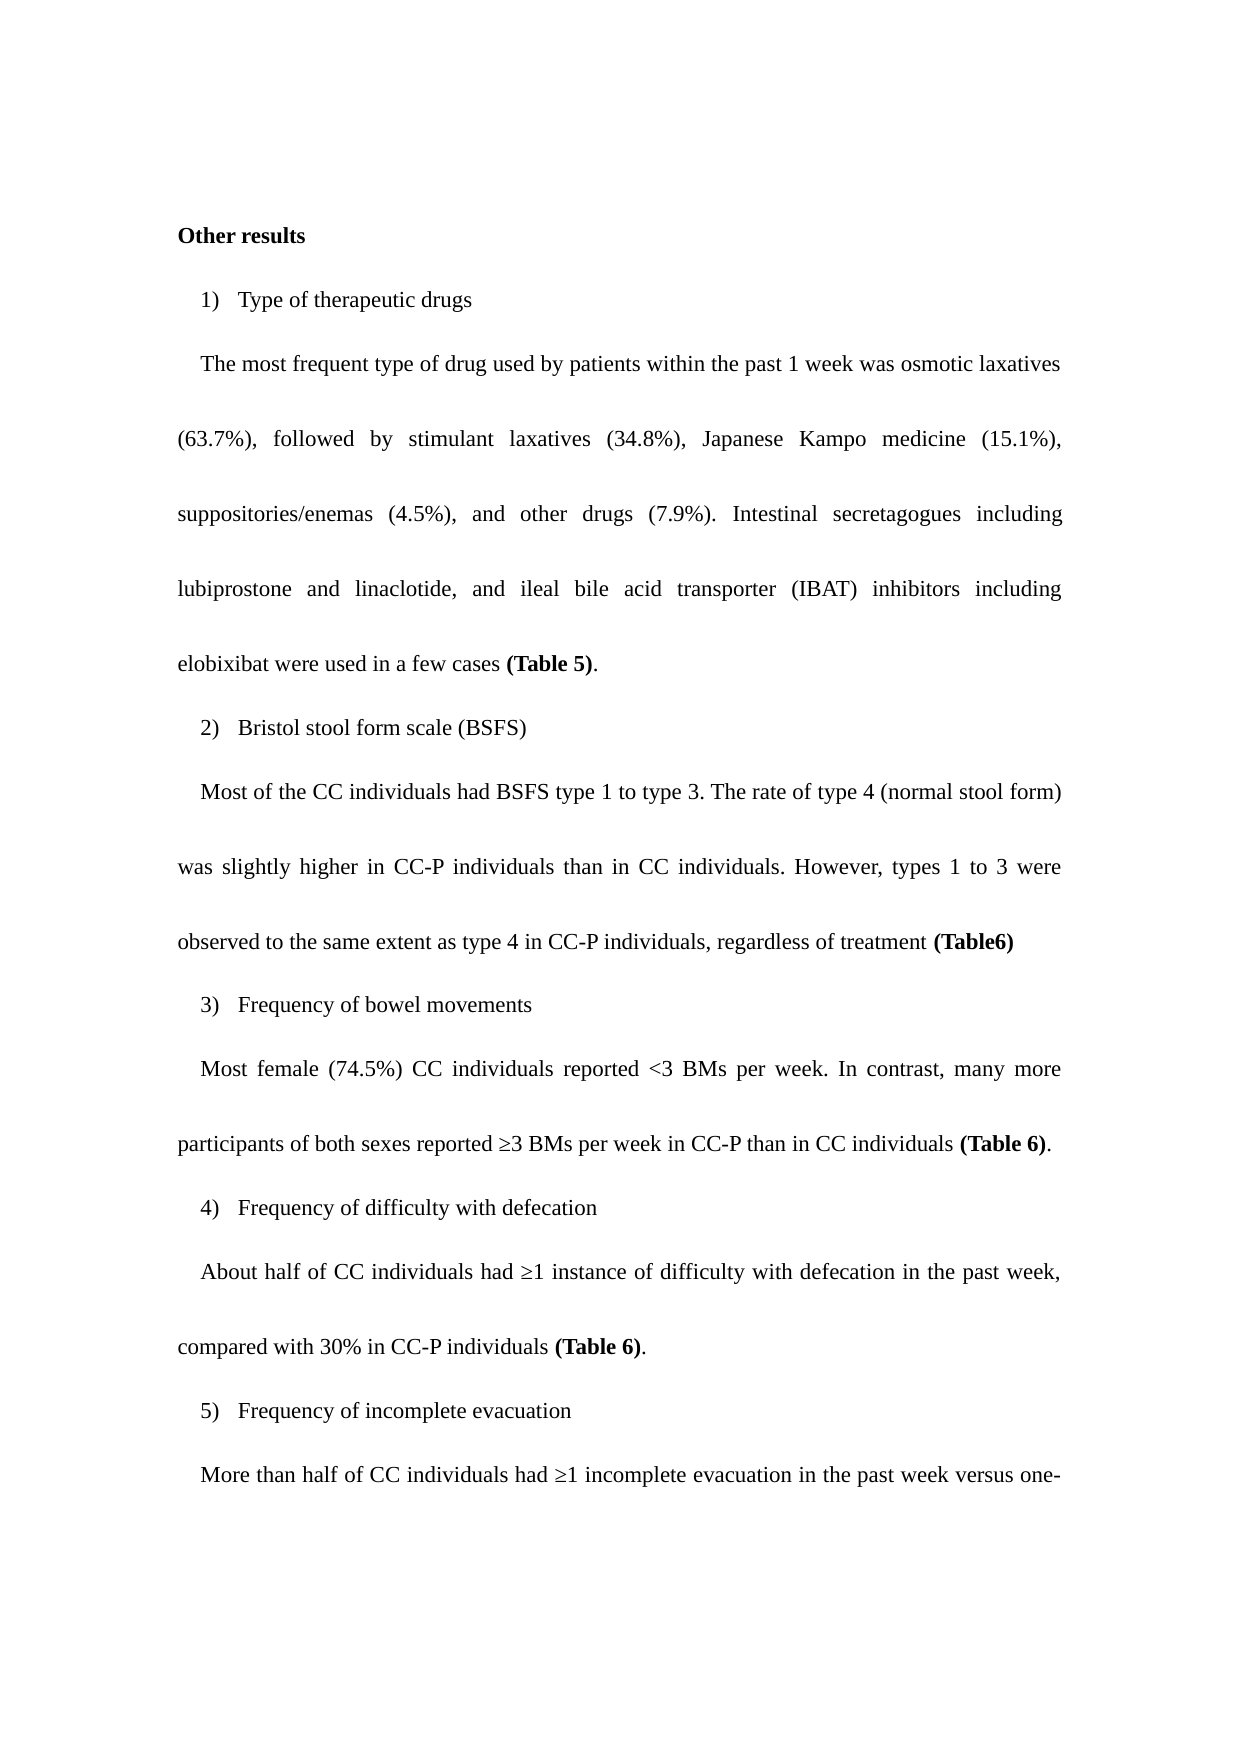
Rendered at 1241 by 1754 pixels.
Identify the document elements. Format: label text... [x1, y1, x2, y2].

list Bristol stool form scale (BSFS) [200, 708, 1063, 746]
list Frequency of bowel movements [200, 986, 1063, 1023]
text The most frequent type of drug used by patients within the past 1 week was osmotic laxatives (63.7%), followed by stimulant laxatives (34.8%), Japanese Kampo medicine (15.1%), suppositories/enemas (4.5%), and other drugs (7.9%). Intestinal secretagogues including lubiprostone and linaclotide, and ileal bile acid transporter (IBAT) inhibitors including elobixibat were used in a few cases (Table 5). [177, 344, 1063, 682]
text Most female (74.5%) CC individuals reported <3 BMs per week. In contrast, many more participants of both sexes reported ≥3 BMs per week in CC-P than in CC individuals (Table 6). [177, 1050, 1063, 1162]
text Other results [177, 217, 1063, 254]
list Frequency of difficulty with defecation [200, 1189, 1063, 1226]
list Type of therapeutic drugs [200, 281, 1063, 318]
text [177, 1455, 1063, 1493]
text Most of the CC individuals had BSFS type 1 to type 3. The rate of type 4 (normal stool form) was slightly higher in CC-P individuals than in CC individuals. However, types 1 to 3 were observed to the same extent as type 4 in CC-P individuals, regardless of treatment (Table6) [177, 772, 1063, 960]
text About half of CC individuals had ≥1 instance of difficulty with defecation in the past week, compared with 30% in CC-P individuals (Table 6). [177, 1253, 1063, 1365]
list Frequency of incomplete evacuation [200, 1391, 1063, 1429]
